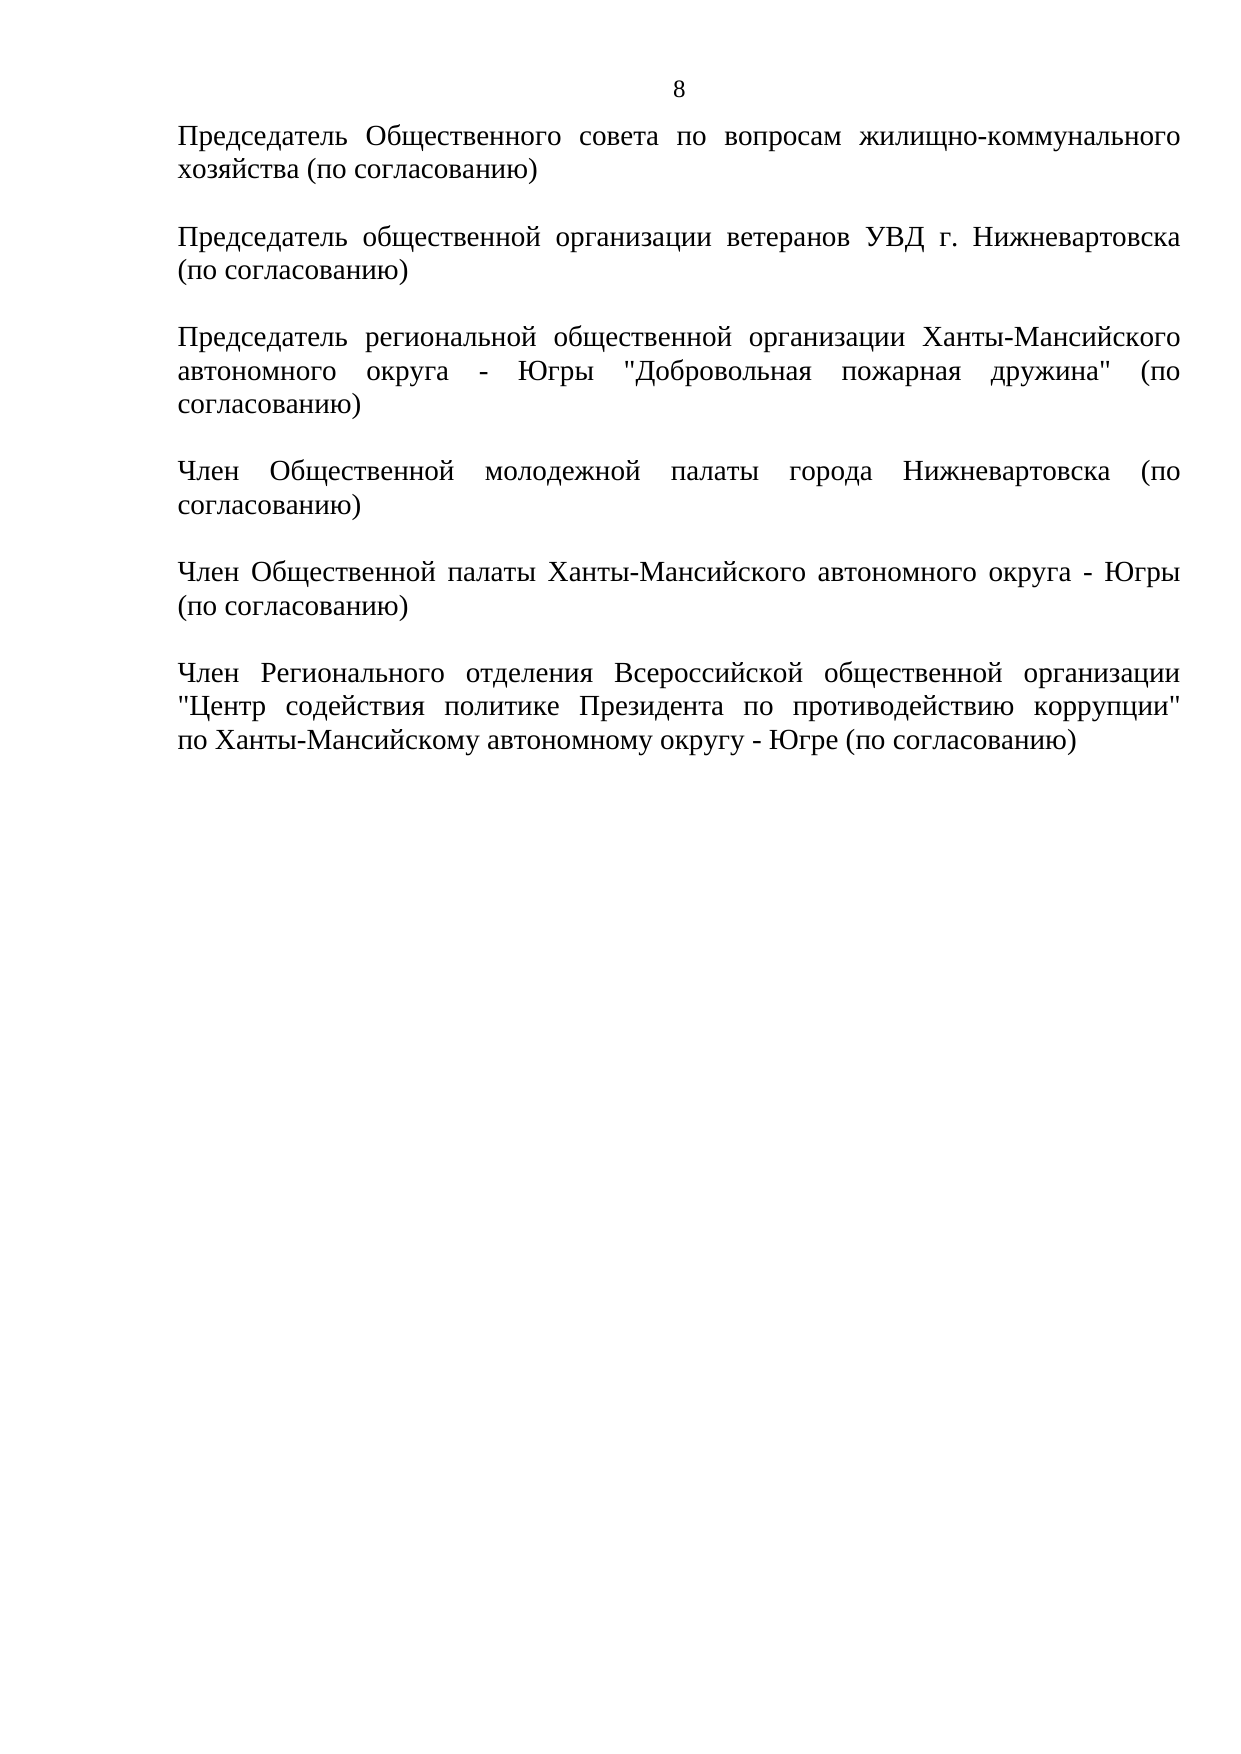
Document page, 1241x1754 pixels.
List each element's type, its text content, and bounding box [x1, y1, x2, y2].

text Председатель региональной общественной организации Ханты-Мансийского автономного округа - Югры "Добровольная пожарная дружина" (по согласованию) [177, 319, 1181, 420]
text Председатель общественной организации ветеранов УВД г. Нижневартовска (по согласованию) [177, 219, 1181, 286]
text Член Общественной палаты Ханты-Мансийского автономного округа - Югры (по согласованию) [177, 554, 1181, 621]
text Председатель Общественного совета по вопросам жилищно-коммунального хозяйства (по согласованию) [177, 118, 1181, 185]
text Член Общественной молодежной палаты города Нижневартовска (по согласованию) [177, 453, 1181, 521]
text Член Регионального отделения Всероссийской общественной организации "Центр содействия политике Президента по противодействию коррупции" по Ханты-Мансийскому автономному округу - Югре (по согласованию) [177, 655, 1181, 755]
